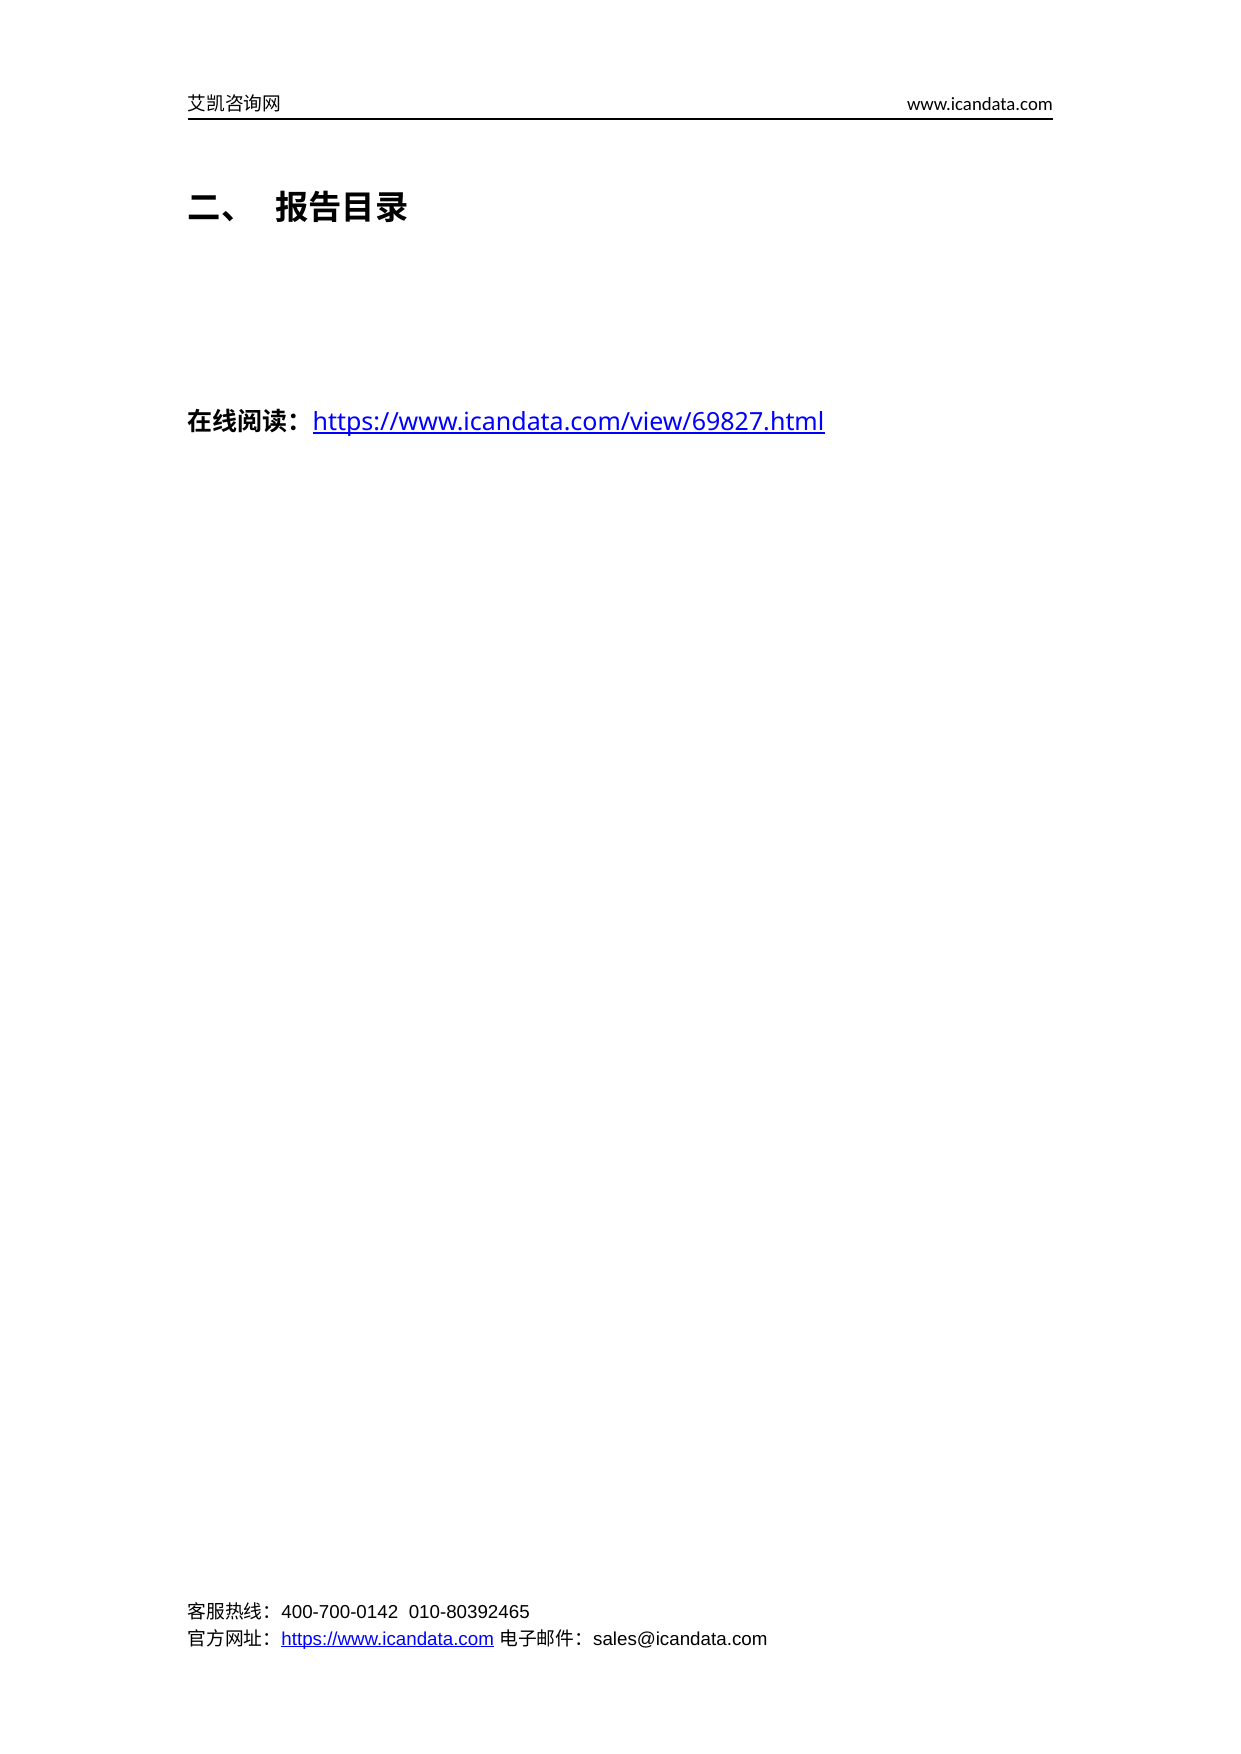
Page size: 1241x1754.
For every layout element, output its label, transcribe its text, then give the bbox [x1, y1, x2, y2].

subtitle 报告目录 [187, 172, 1053, 237]
text 在线阅读：https://www.icandata.com/view/69827.html [187, 387, 1053, 452]
